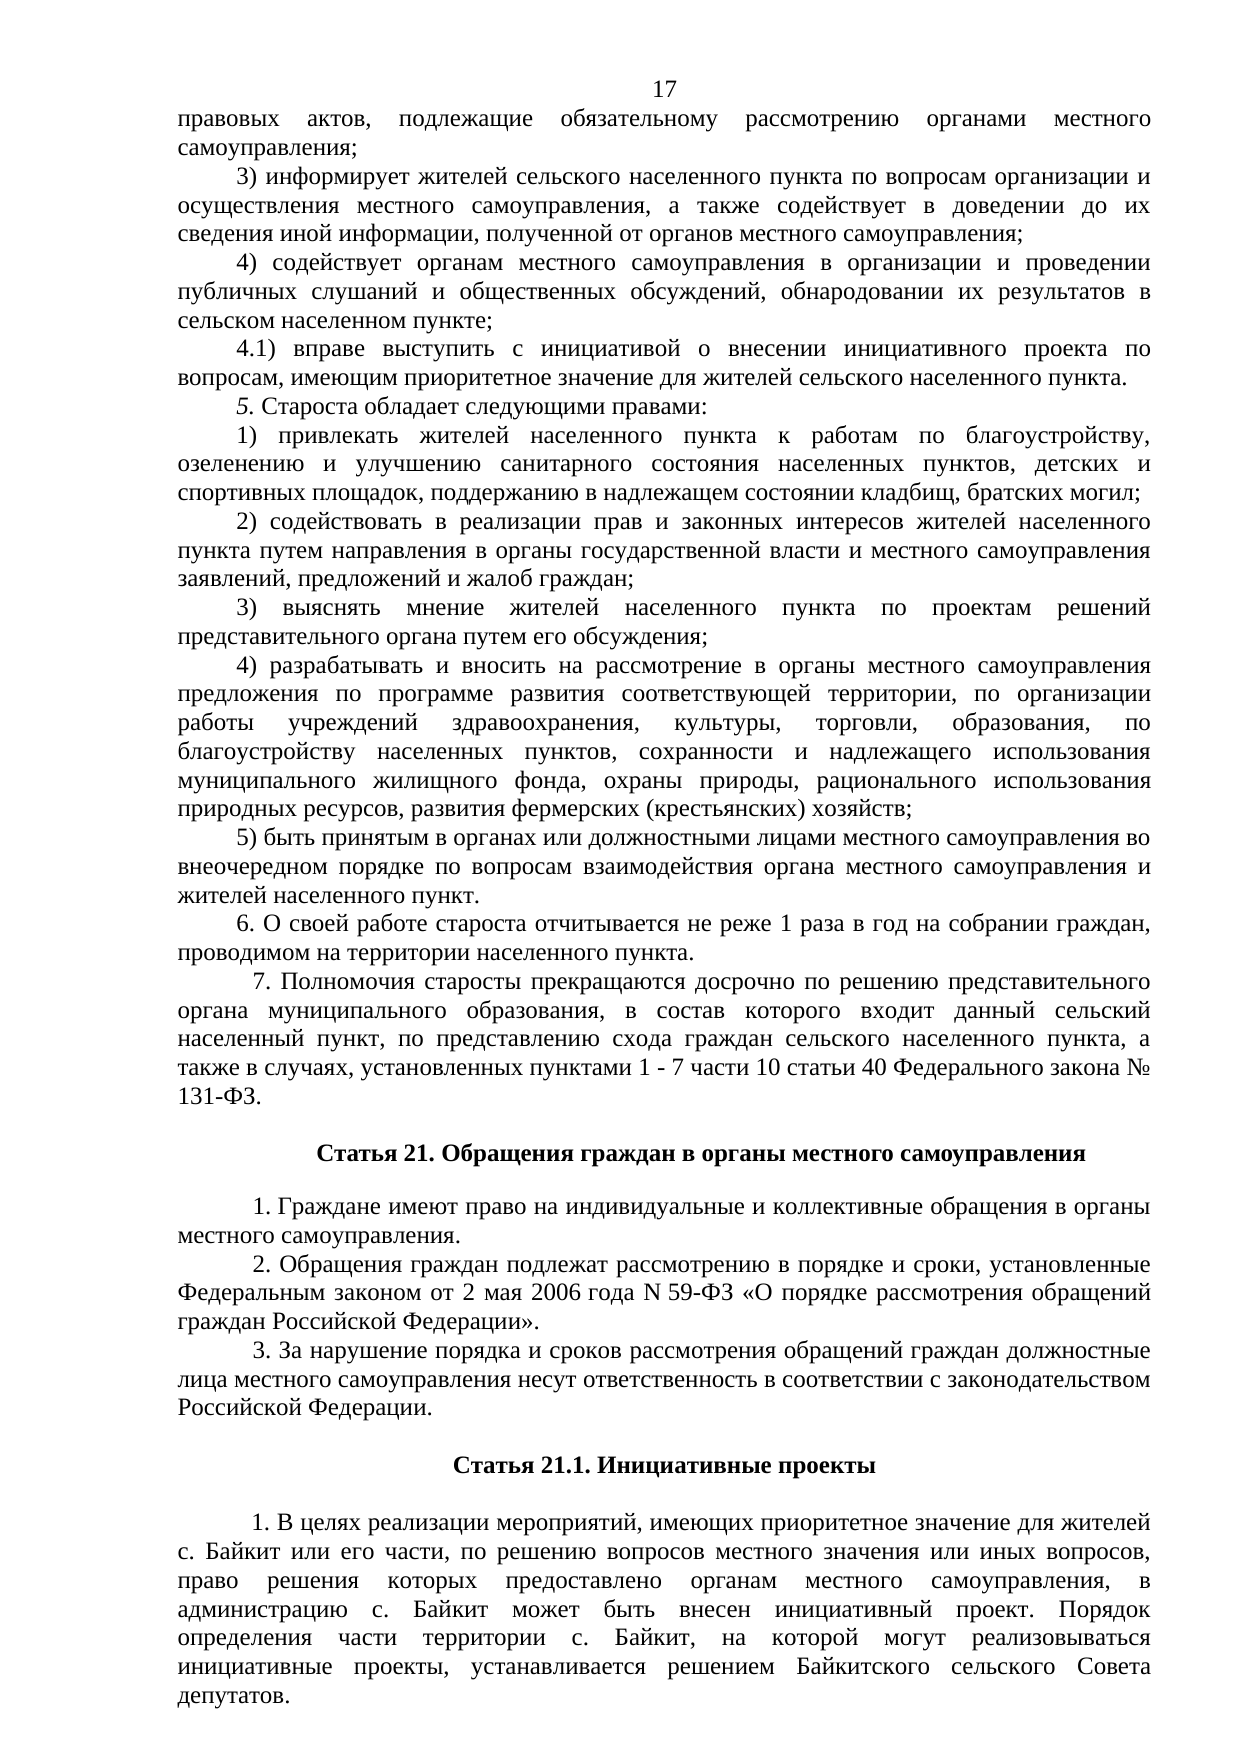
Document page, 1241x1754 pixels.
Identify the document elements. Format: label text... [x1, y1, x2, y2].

text 4) содействует органам местного самоуправления в организации и проведении публичных слушаний и общественных обсуждений, обнародовании их результатов в сельском населенном пункте; [177, 247, 1152, 333]
text 1) привлекать жителей населенного пункта к работам по благоустройству, озеленению и улучшению санитарного состояния населенных пунктов, детских и спортивных площадок, поддержанию в надлежащем состоянии кладбищ, братских могил; [177, 420, 1152, 506]
text 6. О своей работе староста отчитывается не реже 1 раза в год на собрании граждан, проводимом на территории населенного пункта. [177, 908, 1152, 966]
text 7. Полномочия старосты прекращаются досрочно по решению представительного органа муниципального образования, в состав которого входит данный сельский населенный пункт, по представлению схода граждан сельского населенного пункта, а также в случаях, установленных пунктами 1 - 7 части 10 статьи 40 Федерального закона № 131-ФЗ. [177, 966, 1152, 1110]
text 5. Староста обладает следующими правами: [177, 391, 1152, 420]
text 3) выяснять мнение жителей населенного пункта по проектам решений представительного органа путем его обсуждения; [177, 592, 1152, 650]
text 3) информирует жителей сельского населенного пункта по вопросам организации и осуществления местного самоуправления, а также содействует в доведении до их сведения иной информации, полученной от органов местного самоуправления; [177, 161, 1152, 247]
text 4) разрабатывать и вносить на рассмотрение в органы местного самоуправления предложения по программе развития соответствующей территории, по организации работы учреждений здравоохранения, культуры, торговли, образования, по благоустройству населенных пунктов, сохранности и надлежащего использования муниципального жилищного фонда, охраны природы, рационального использования природных ресурсов, развития фермерских (крестьянских) хозяйств; [177, 650, 1152, 822]
text 1. Граждане имеют право на индивидуальные и коллективные обращения в органы местного самоуправления. [177, 1191, 1152, 1249]
text Статья 21. Обращения граждан в органы местного самоуправления [177, 1138, 1152, 1167]
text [177, 103, 1152, 161]
text 2) содействовать в реализации прав и законных интересов жителей населенного пункта путем направления в органы государственной власти и местного самоуправления заявлений, предложений и жалоб граждан; [177, 506, 1152, 592]
text 5) быть принятым в органах или должностными лицами местного самоуправления во внеочередном порядке по вопросам взаимодействия органа местного самоуправления и жителей населенного пункт. [177, 822, 1152, 908]
text 1. В целях реализации мероприятий, имеющих приоритетное значение для жителей с. Байкит или его части, по решению вопросов местного значения или иных вопросов, право решения которых предоставлено органам местного самоуправления, в администрацию с. Байкит может быть внесен инициативный проект. Порядок определения части территории с. Байкит, на которой могут реализовываться инициативные проекты, устанавливается решением Байкитского сельского Совета депутатов. [177, 1507, 1152, 1709]
text 3. За нарушение порядка и сроков рассмотрения обращений граждан должностные лица местного самоуправления несут ответственность в соответствии с законодательством Российской Федерации. [177, 1335, 1152, 1421]
text 4.1) вправе выступить с инициативой о внесении инициативного проекта по вопросам, имеющим приоритетное значение для жителей сельского населенного пункта. [177, 333, 1152, 391]
text Статья 21.1. Инициативные проекты [177, 1450, 1152, 1479]
text 2. Обращения граждан подлежат рассмотрению в порядке и сроки, установленные Федеральным законом от 2 мая 2006 года N 59-ФЗ «О порядке рассмотрения обращений граждан Российской Федерации». [177, 1249, 1152, 1335]
